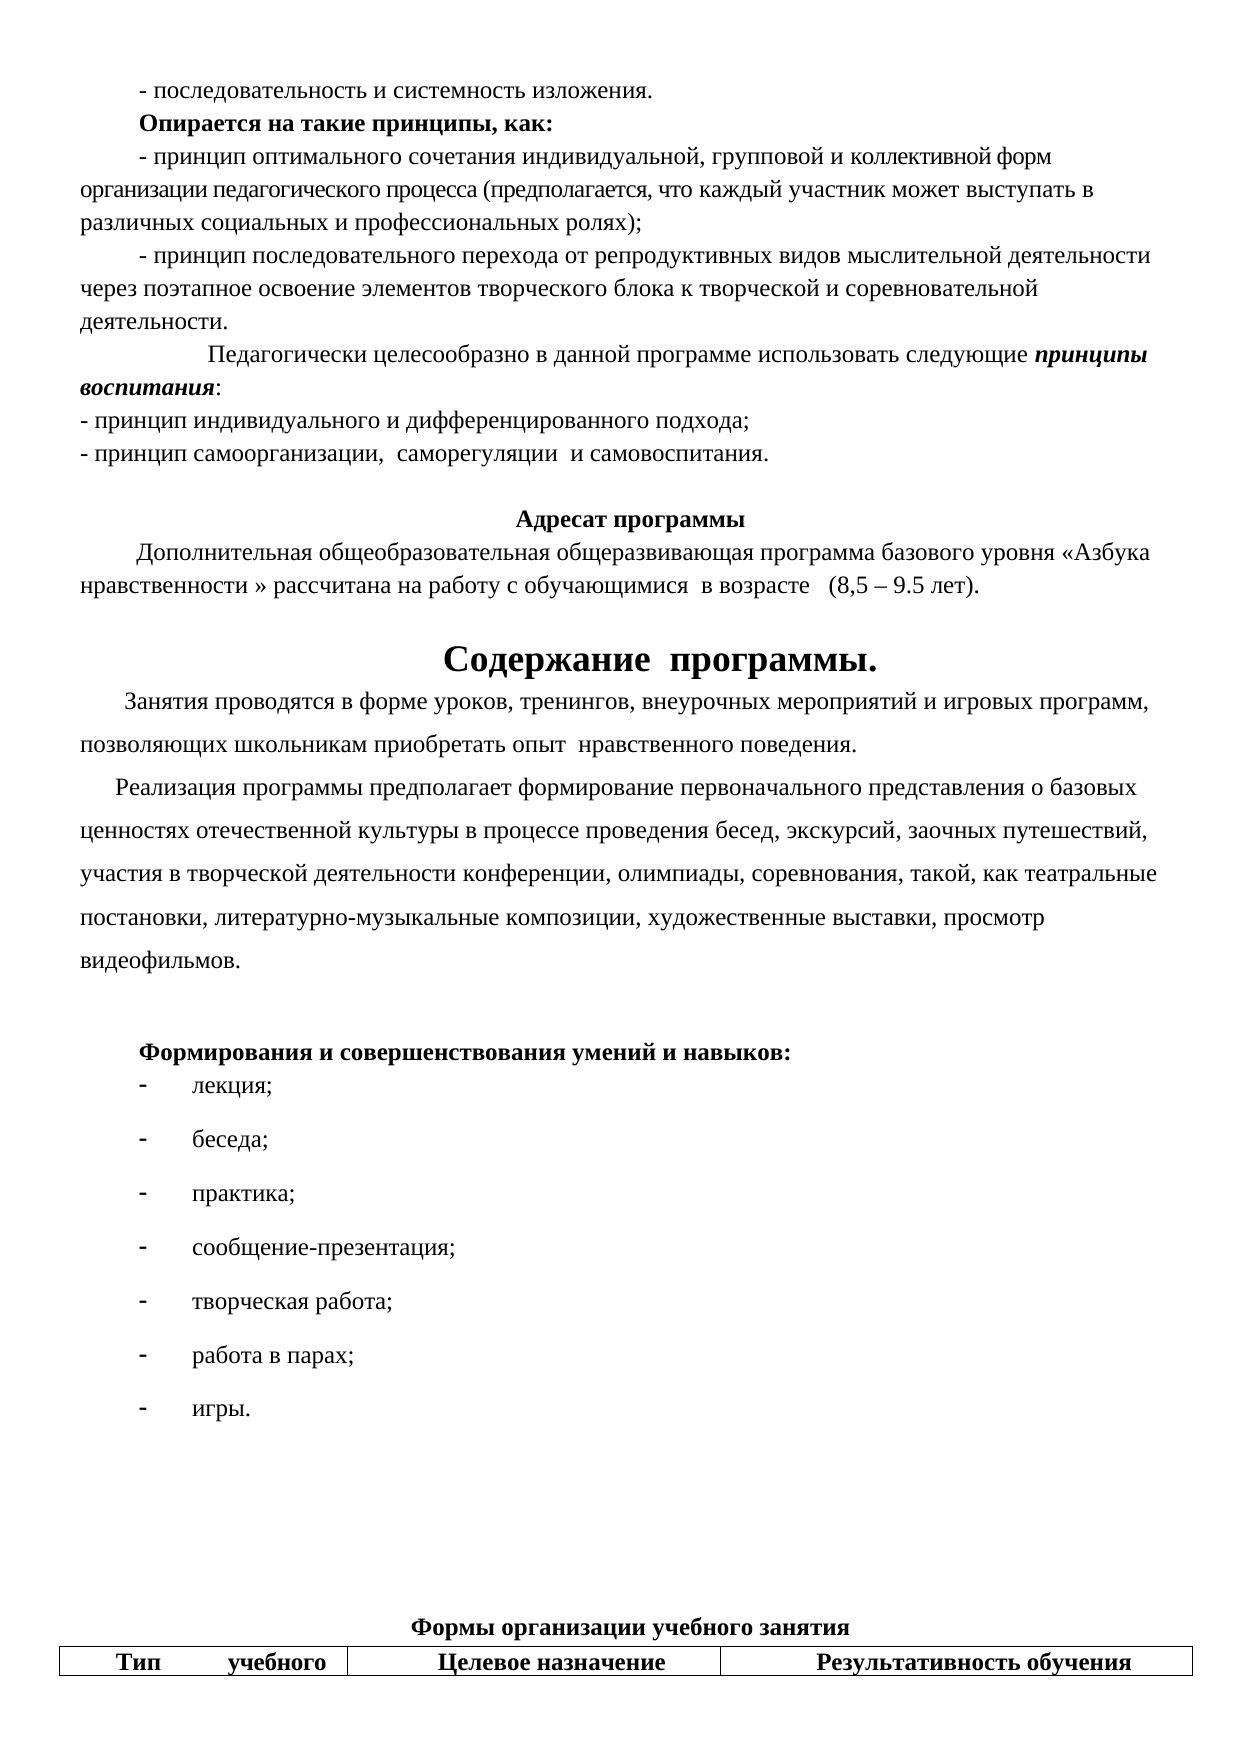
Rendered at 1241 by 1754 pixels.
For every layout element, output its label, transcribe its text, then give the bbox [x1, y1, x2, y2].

list беседа; [80, 1124, 1181, 1153]
text Адресат программы [80, 504, 1181, 533]
list творческая работа; [80, 1286, 1181, 1314]
text - принцип последовательного перехода от репродуктивных видов мыслительной деятельности через поэтапное освоение элементов творческого блока к творческой и соревновательной деятельности. [80, 240, 1181, 335]
text Содержание программы. [80, 636, 1181, 679]
text Формирования и совершенствования умений и навыков: [80, 1037, 1181, 1066]
list лекция; [80, 1070, 1181, 1099]
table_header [60, 1647, 347, 1675]
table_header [721, 1647, 1192, 1675]
list игры. [80, 1393, 1181, 1422]
text Формы организации учебного занятия [80, 1612, 1181, 1641]
text Дополнительная общеобразовательная общеразвивающая программа базового уровня «Азбука нравственности » рассчитана на работу с обучающимися в возрасте (8,5 – 9.5 лет). [80, 537, 1181, 599]
text - принцип оптимального сочетания индивидуальной, групповой и коллективной форм организации педагогического процесса (предполагается, что каждый участник может выступать в различных социальных и профессиональных ролях); [80, 141, 1181, 236]
list сообщение-презентация; [80, 1232, 1181, 1261]
text Опирается на такие принципы, как: [80, 108, 1181, 137]
list практика; [80, 1178, 1181, 1207]
text - последовательность и системность изложения. [80, 75, 1181, 104]
text Педагогически целесообразно в данной программе использовать следующие принципы воспитания: [80, 339, 1181, 401]
text Занятия проводятся в форме уроков, тренингов, внеурочных мероприятий и игровых программ, позволяющих школьникам приобретать опыт нравственного поведения. [80, 686, 1181, 758]
table_header Целевое назначение [348, 1647, 720, 1675]
list работа в парах; [80, 1340, 1181, 1368]
text - принцип самоорганизации, саморегуляции и самовоспитания. [80, 438, 1181, 467]
text Реализация программы предполагает формирование первоначального представления о базовых ценностях отечественной культуры в процессе проведения бесед, экскурсий, заочных путешествий, участия в творческой деятельности конференции, олимпиады, соревнования, такой, как театральные постановки, литературно-музыкальные композиции, художественные выставки, просмотр видеофильмов. [80, 772, 1181, 973]
text - принцип индивидуального и дифференцированного подхода; [80, 405, 1181, 434]
